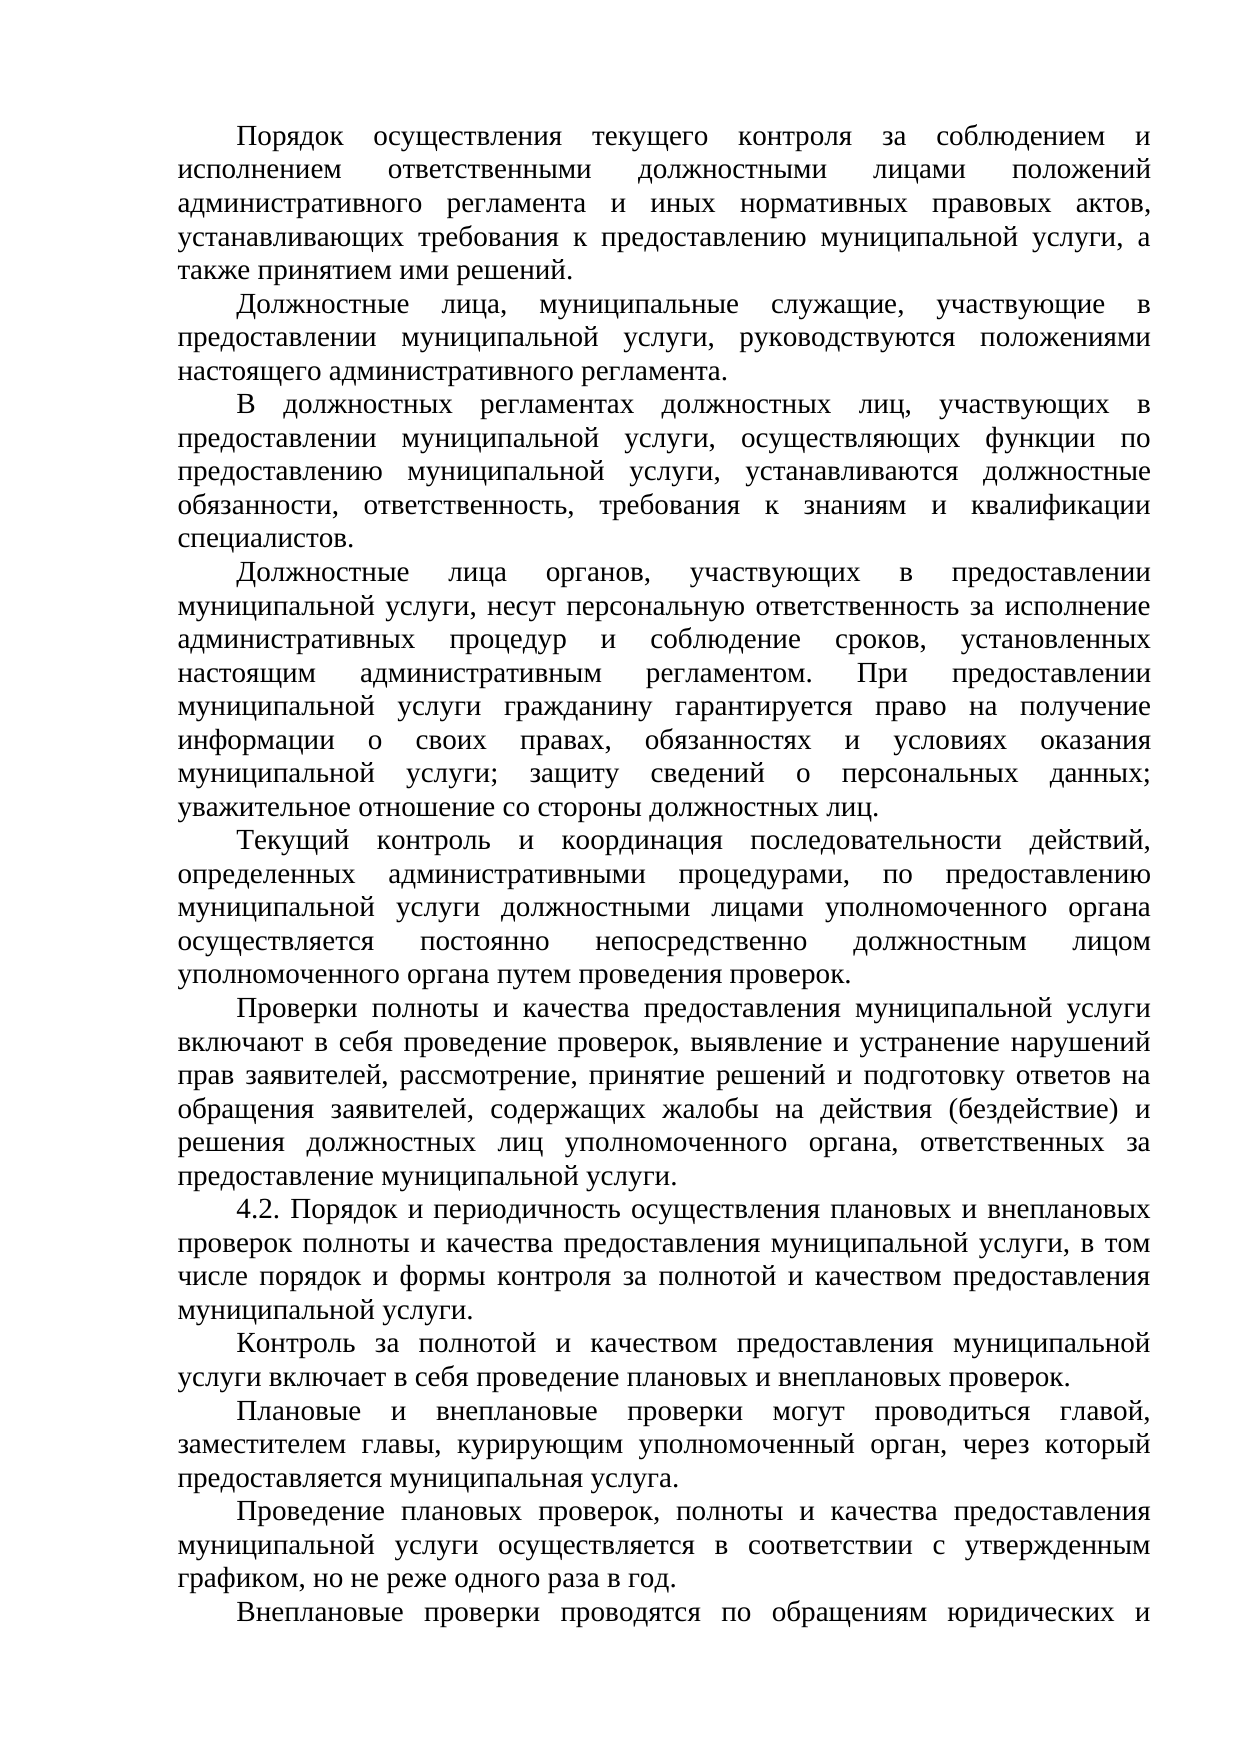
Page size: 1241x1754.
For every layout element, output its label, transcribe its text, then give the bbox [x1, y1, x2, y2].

text Порядок осуществления текущего контроля за соблюдением и исполнением ответственными должностными лицами положений административного регламента и иных нормативных правовых актов, устанавливающих требования к предоставлению муниципальной услуги, а также принятием ими решений. [177, 118, 1152, 286]
text 4.2. Порядок и периодичность осуществления плановых и внеплановых проверок полноты и качества предоставления муниципальной услуги, в том числе порядок и формы контроля за полнотой и качеством предоставления муниципальной услуги. [177, 1191, 1152, 1326]
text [177, 1594, 1152, 1627]
text Контроль за полнотой и качеством предоставления муниципальной услуги включает в себя проведение плановых и внеплановых проверок. [177, 1326, 1152, 1393]
text Проведение плановых проверок, полноты и качества предоставления муниципальной услуги осуществляется в соответствии с утвержденным графиком, но не реже одного раза в год. [177, 1493, 1152, 1594]
text Проверки полноты и качества предоставления муниципальной услуги включают в себя проведение проверок, выявление и устранение нарушений прав заявителей, рассмотрение, принятие решений и подготовку ответов на обращения заявителей, содержащих жалобы на действия (бездействие) и решения должностных лиц уполномоченного органа, ответственных за предоставление муниципальной услуги. [177, 990, 1152, 1191]
text Должностные лица, муниципальные служащие, участвующие в предоставлении муниципальной услуги, руководствуются положениями настоящего административного регламента. [177, 286, 1152, 386]
text Должностные лица органов, участвующих в предоставлении муниципальной услуги, несут персональную ответственность за исполнение административных процедур и соблюдение сроков, установленных настоящим административным регламентом. При предоставлении муниципальной услуги гражданину гарантируется право на получение информации о своих правах, обязанностях и условиях оказания муниципальной услуги; защиту сведений о персональных данных; уважительное отношение со стороны должностных лиц. [177, 554, 1152, 822]
text Текущий контроль и координация последовательности действий, определенных административными процедурами, по предоставлению муниципальной услуги должностными лицами уполномоченного органа осуществляется постоянно непосредственно должностным лицом уполномоченного органа путем проведения проверок. [177, 822, 1152, 990]
text Плановые и внеплановые проверки могут проводиться главой, заместителем главы, курирующим уполномоченный орган, через который предоставляется муниципальная услуга. [177, 1393, 1152, 1493]
text В должностных регламентах должностных лиц, участвующих в предоставлении муниципальной услуги, осуществляющих функции по предоставлению муниципальной услуги, устанавливаются должностные обязанности, ответственность, требования к знаниям и квалификации специалистов. [177, 386, 1152, 554]
